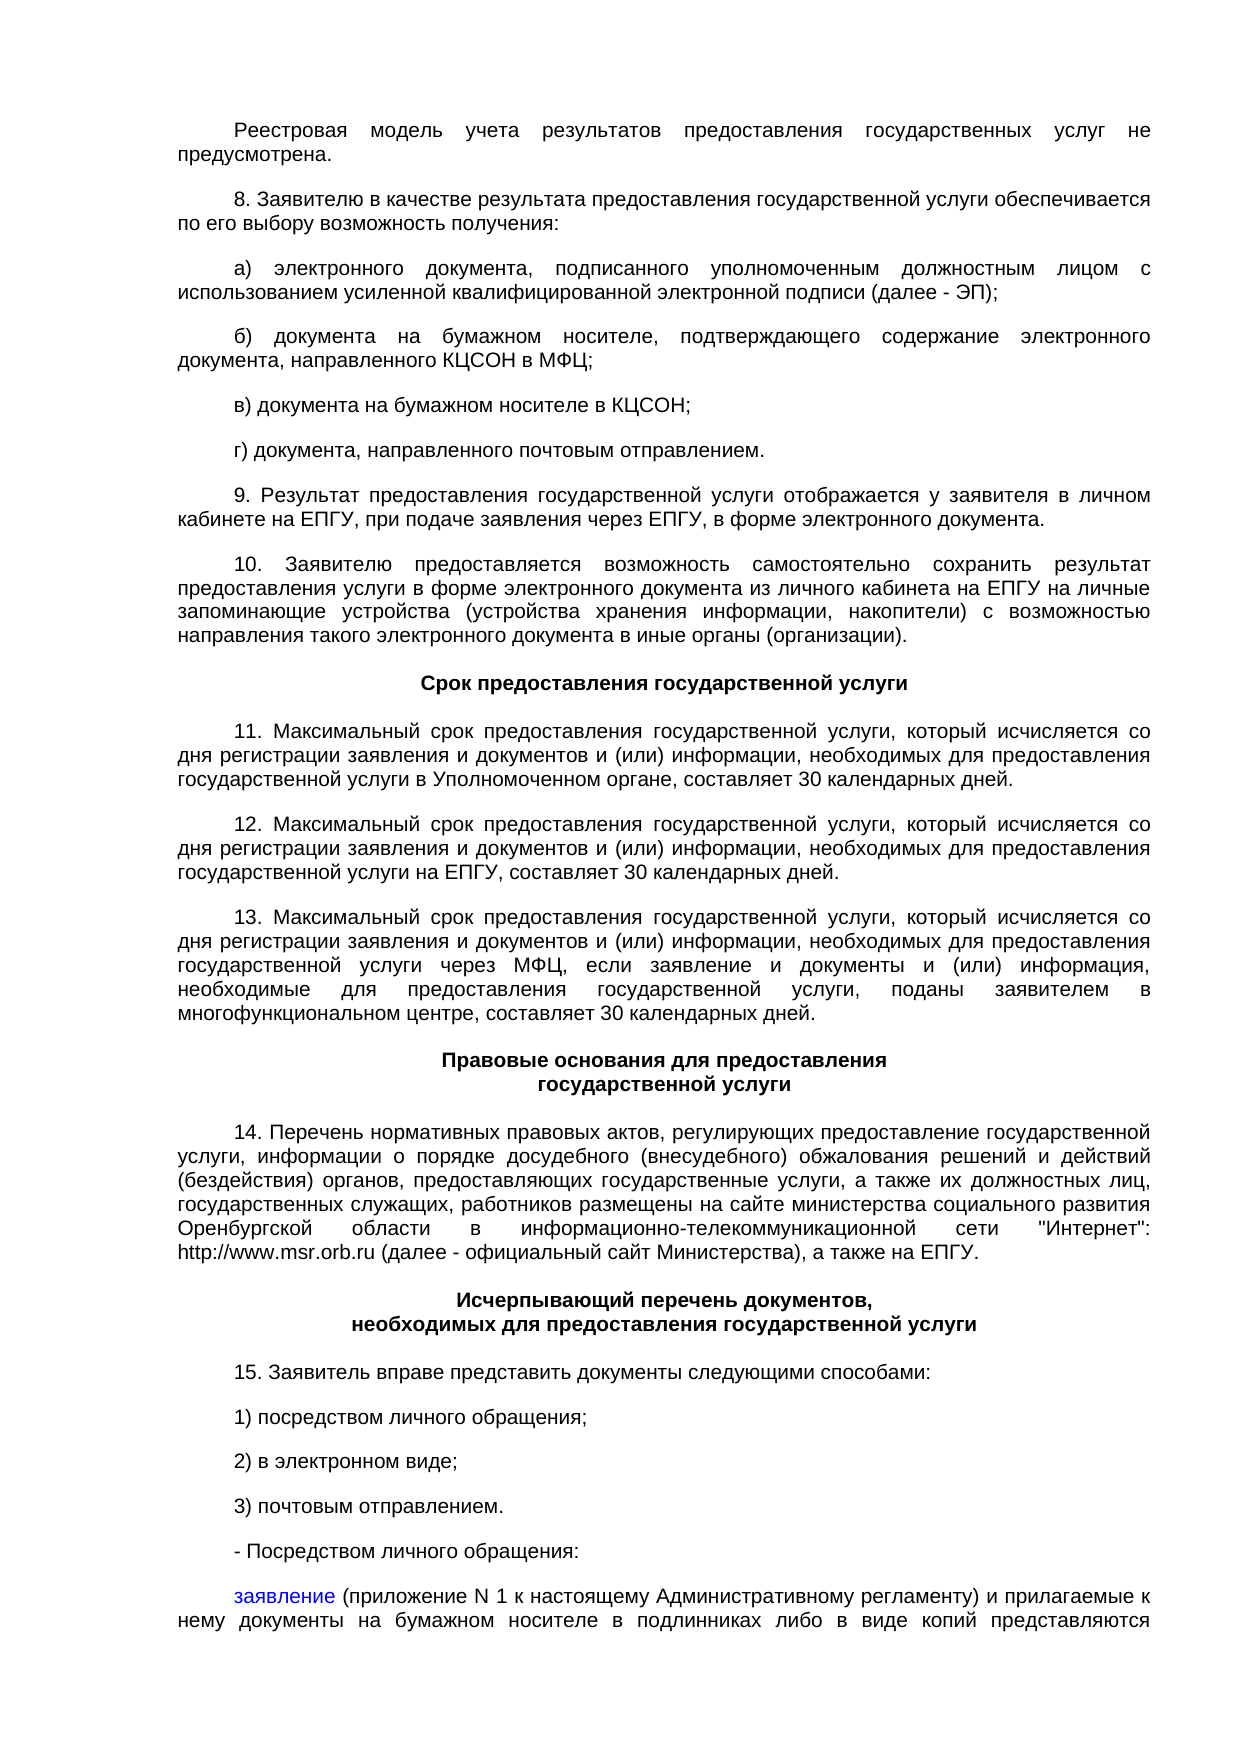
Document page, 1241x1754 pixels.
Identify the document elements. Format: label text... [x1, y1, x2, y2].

text б) документа на бумажном носителе, подтверждающего содержание электронного документа, направленного КЦСОН в МФЦ; [177, 324, 1152, 372]
text а) электронного документа, подписанного уполномоченным должностным лицом с использованием усиленной квалифицированной электронной подписи (далее - ЭП); [177, 256, 1152, 303]
text 9. Результат предоставления государственной услуги отображается у заявителя в личном кабинете на ЕПГУ, при подаче заявления через ЕПГУ, в форме электронного документа. [177, 483, 1152, 531]
text 14. Перечень нормативных правовых актов, регулирующих предоставление государственной услуги, информации о порядке досудебного (внесудебного) обжалования решений и действий (бездействия) органов, предоставляющих государственные услуги, а также их должностных лиц, государственных служащих, работников размещены на сайте министерства социального развития Оренбургской области в информационно-телекоммуникационной сети "Интернет": http://www.msr.orb.ru (далее - официальный сайт Министерства), а также на ЕПГУ. [177, 1120, 1152, 1264]
title Исчерпывающий перечень документов, [177, 1288, 1152, 1312]
text в) документа на бумажном носителе в КЦСОН; [177, 393, 1152, 417]
text 3) почтовым отправлением. [177, 1494, 1152, 1518]
text 8. Заявителю в качестве результата предоставления государственной услуги обеспечивается по его выбору возможность получения: [177, 187, 1152, 235]
text 13. Максимальный срок предоставления государственной услуги, который исчисляется со дня регистрации заявления и документов и (или) информации, необходимых для предоставления государственной услуги через МФЦ, если заявление и документы и (или) информация, необходимые для предоставления государственной услуги, поданы заявителем в многофункциональном центре, составляет 30 календарных дней. [177, 904, 1152, 1024]
text 12. Максимальный срок предоставления государственной услуги, который исчисляется со дня регистрации заявления и документов и (или) информации, необходимых для предоставления государственной услуги на ЕПГУ, составляет 30 календарных дней. [177, 812, 1152, 884]
title Срок предоставления государственной услуги [177, 671, 1152, 695]
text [177, 1584, 1152, 1632]
text 15. Заявитель вправе представить документы следующими способами: [177, 1360, 1152, 1384]
title необходимых для предоставления государственной услуги [177, 1312, 1152, 1336]
text 10. Заявителю предоставляется возможность самостоятельно сохранить результат предоставления услуги в форме электронного документа из личного кабинета на ЕПГУ на личные запоминающие устройства (устройства хранения информации, накопители) с возможностью направления такого электронного документа в иные органы (организации). [177, 551, 1152, 647]
text 1) посредством личного обращения; [177, 1404, 1152, 1428]
title государственной услуги [177, 1072, 1152, 1096]
text 11. Максимальный срок предоставления государственной услуги, который исчисляется со дня регистрации заявления и документов и (или) информации, необходимых для предоставления государственной услуги в Уполномоченном органе, составляет 30 календарных дней. [177, 719, 1152, 791]
text г) документа, направленного почтовым отправлением. [177, 438, 1152, 462]
title Правовые основания для предоставления [177, 1048, 1152, 1072]
text 2) в электронном виде; [177, 1449, 1152, 1473]
text Реестровая модель учета результатов предоставления государственных услуг не предусмотрена. [177, 118, 1152, 166]
text - Посредством личного обращения: [177, 1539, 1152, 1563]
